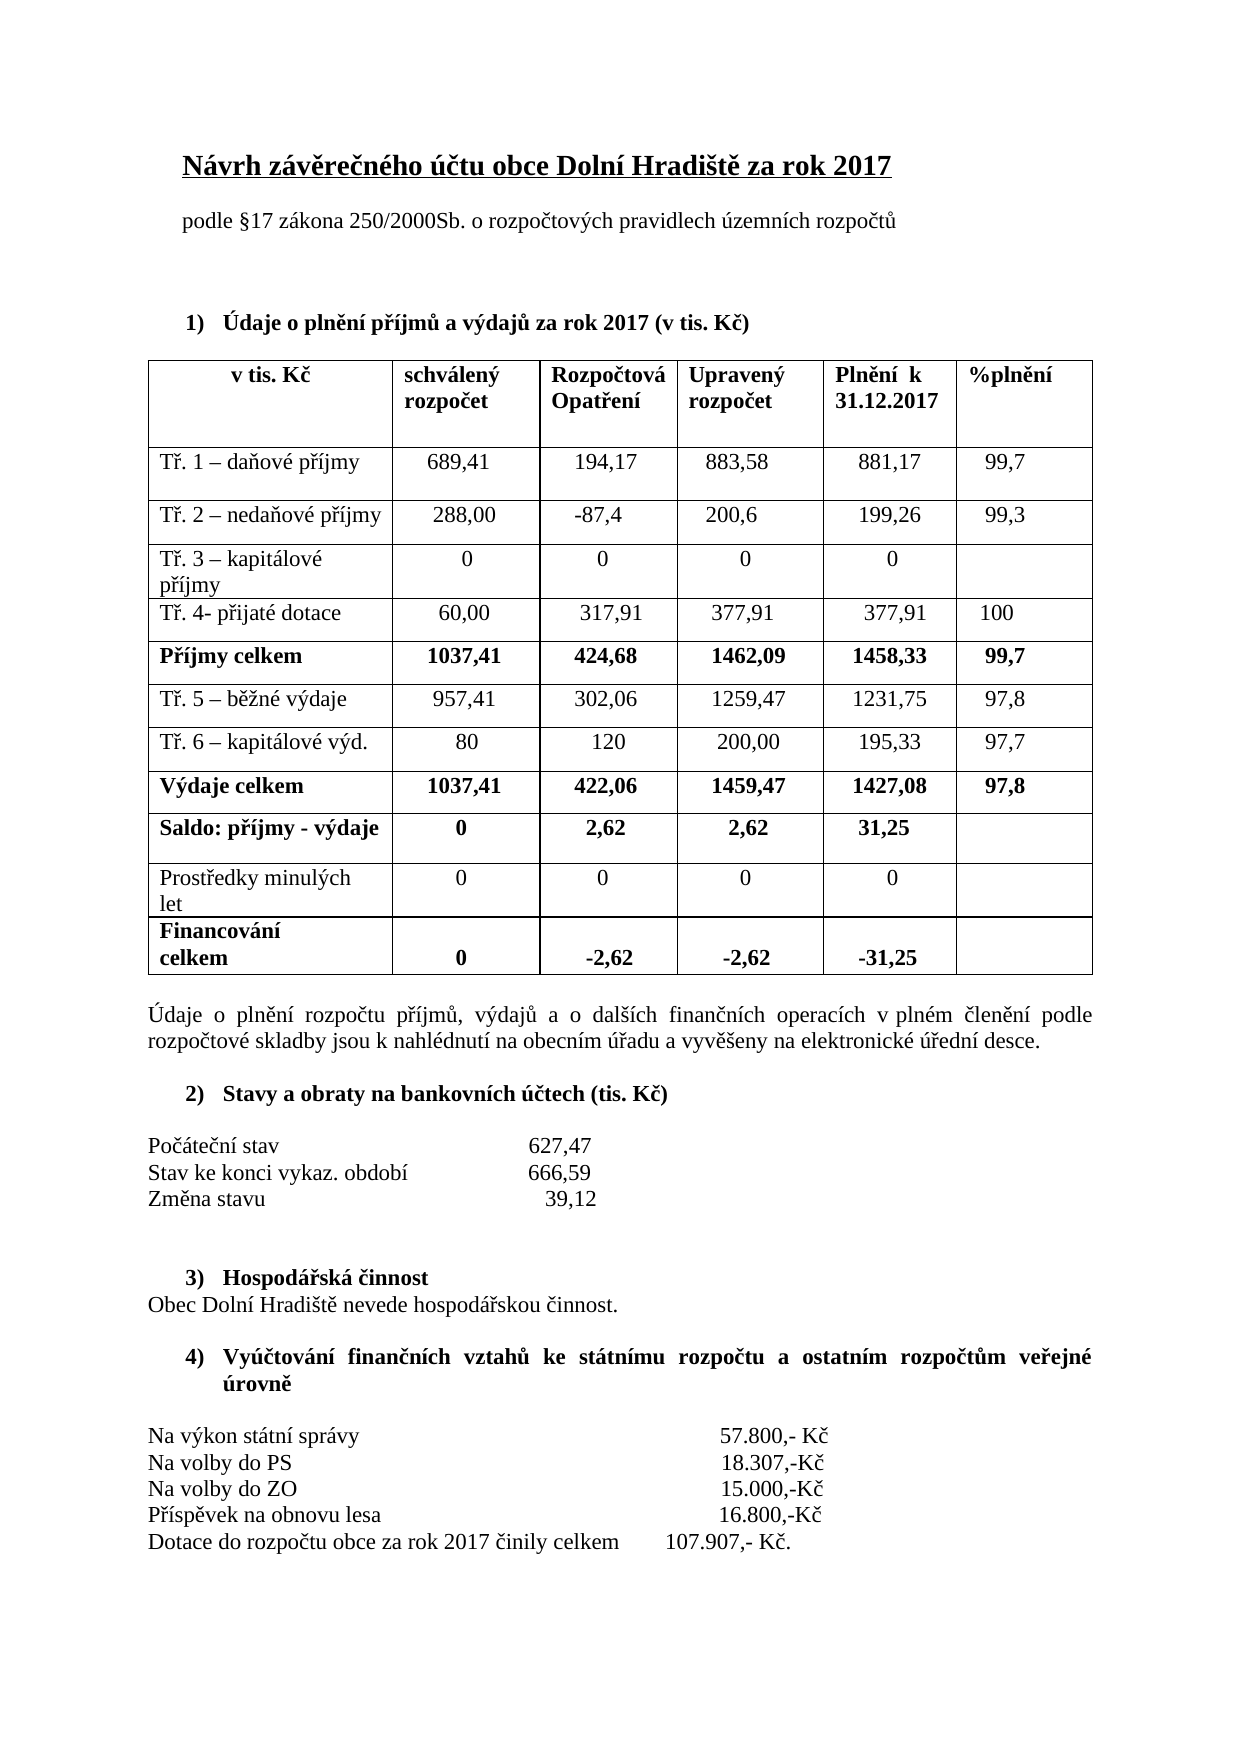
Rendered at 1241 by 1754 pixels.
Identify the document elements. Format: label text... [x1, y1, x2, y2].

table_header %plnění [957, 361, 1092, 447]
table_cell 689,41 [393, 448, 539, 500]
table_cell 288,00 [393, 501, 539, 544]
table_cell Tř. 5 – běžné výdaje [149, 685, 392, 727]
text Příspěvek na obnovu lesa 16.800,-Kč [148, 1502, 1093, 1528]
table_cell 1458,33 [824, 642, 956, 684]
table_cell 0 [393, 864, 539, 916]
table_cell 422,06 [541, 772, 677, 813]
table_cell 883,58 [678, 448, 823, 500]
table_cell 0 [393, 545, 539, 597]
text Na volby do ZO 15.000,-Kč [148, 1475, 1093, 1502]
table_cell 2,62 [678, 814, 823, 863]
table_cell Tř. 1 – daňové příjmy [149, 448, 392, 500]
table_cell 0 [541, 545, 677, 597]
text Údaje o plnění rozpočtu příjmů, výdajů a o dalších finančních operacích v plném členění podle rozpočtové skladby jsou k nahlédnutí na obecním úřadu a vyvěšeny na elektronické úřední desce. [148, 1001, 1093, 1053]
text Návrh závěrečného účtu obce Dolní Hradiště za rok 2017 [148, 148, 1093, 181]
table_cell 199,26 [824, 501, 956, 544]
table_cell 99,7 [957, 642, 1092, 684]
table_cell [957, 545, 1092, 597]
table_cell 302,06 [541, 685, 677, 727]
list Stavy a obraty na bankovních účtech (tis. Kč) [185, 1080, 1093, 1106]
table_cell Výdaje celkem [149, 772, 392, 813]
text Změna stavu 39,12 [148, 1185, 1093, 1212]
table_cell 0 [824, 545, 956, 597]
table_cell 1037,41 [393, 642, 539, 684]
text Obec Dolní Hradiště nevede hospodářskou činnost. [148, 1291, 1093, 1317]
table_cell [957, 918, 1092, 973]
table_header schválený rozpočet [393, 361, 539, 447]
table_cell 1037,41 [393, 772, 539, 813]
text podle §17 zákona 250/2000Sb. o rozpočtových pravidlech územních rozpočtů [148, 207, 1093, 233]
table_cell 97,8 [957, 685, 1092, 727]
table_cell 377,91 [824, 599, 956, 641]
text Stav ke konci vykaz. období 666,59 [148, 1159, 1093, 1185]
table_cell 881,17 [824, 448, 956, 500]
table_cell 377,91 [678, 599, 823, 641]
table_cell 0 [678, 864, 823, 916]
table_cell 957,41 [393, 685, 539, 727]
table_header Plnění k 31.12.2017 [824, 361, 956, 447]
list Hospodářská činnost [185, 1264, 1093, 1291]
table_cell 0 [541, 864, 677, 916]
table_cell Financování celkem [149, 918, 392, 973]
table_cell 0 [824, 864, 956, 916]
table_cell [957, 814, 1092, 863]
table_cell 97,7 [957, 728, 1092, 771]
table_cell 0 [678, 545, 823, 597]
table_cell 80 [393, 728, 539, 771]
table_cell -31,25 [824, 918, 956, 973]
table_cell 195,33 [824, 728, 956, 771]
table_cell Tř. 6 – kapitálové výd. [149, 728, 392, 771]
table_cell -2,62 [541, 918, 677, 973]
table_header Rozpočtová Opatření [541, 361, 677, 447]
table_cell 424,68 [541, 642, 677, 684]
table_cell Tř. 4- přijaté dotace [149, 599, 392, 641]
table_cell 60,00 [393, 599, 539, 641]
table_cell 2,62 [541, 814, 677, 863]
table_header v tis. Kč [149, 361, 392, 447]
table_header Upravený rozpočet [678, 361, 823, 447]
table_cell [957, 864, 1092, 916]
table_cell 1231,75 [824, 685, 956, 727]
text Dotace do rozpočtu obce za rok 2017 činily celkem 107.907,- Kč. [148, 1528, 1093, 1554]
table_cell 1459,47 [678, 772, 823, 813]
table_cell 0 [393, 918, 539, 973]
text Na volby do PS 18.307,-Kč [148, 1449, 1093, 1475]
table_cell 1462,09 [678, 642, 823, 684]
table_cell 97,8 [957, 772, 1092, 813]
table_cell -2,62 [678, 918, 823, 973]
table_cell 0 [393, 814, 539, 863]
table_cell 200,00 [678, 728, 823, 771]
text Na výkon státní správy 57.800,- Kč [148, 1422, 1093, 1449]
table_cell Prostředky minulých let [149, 864, 392, 916]
table_cell 1259,47 [678, 685, 823, 727]
table_cell 200,6 [678, 501, 823, 544]
table_cell 120 [541, 728, 677, 771]
text Počáteční stav 627,47 [148, 1133, 1093, 1159]
table_cell 31,25 [824, 814, 956, 863]
table_cell -87,4 [541, 501, 677, 544]
list Vyúčtování finančních vztahů ke státnímu rozpočtu a ostatním rozpočtům veřejné úrovně [185, 1343, 1093, 1396]
table_cell 1427,08 [824, 772, 956, 813]
table_cell 100 [957, 599, 1092, 641]
table_cell 99,7 [957, 448, 1092, 500]
table_cell Tř. 3 – kapitálové příjmy [149, 545, 392, 597]
table_cell 99,3 [957, 501, 1092, 544]
table_cell 194,17 [541, 448, 677, 500]
list Údaje o plnění příjmů a výdajů za rok 2017 (v tis. Kč) [185, 309, 1093, 335]
table_cell 317,91 [541, 599, 677, 641]
table_cell Saldo: příjmy - výdaje [149, 814, 392, 863]
table_cell Tř. 2 – nedaňové příjmy [149, 501, 392, 544]
table_cell Příjmy celkem [149, 642, 392, 684]
